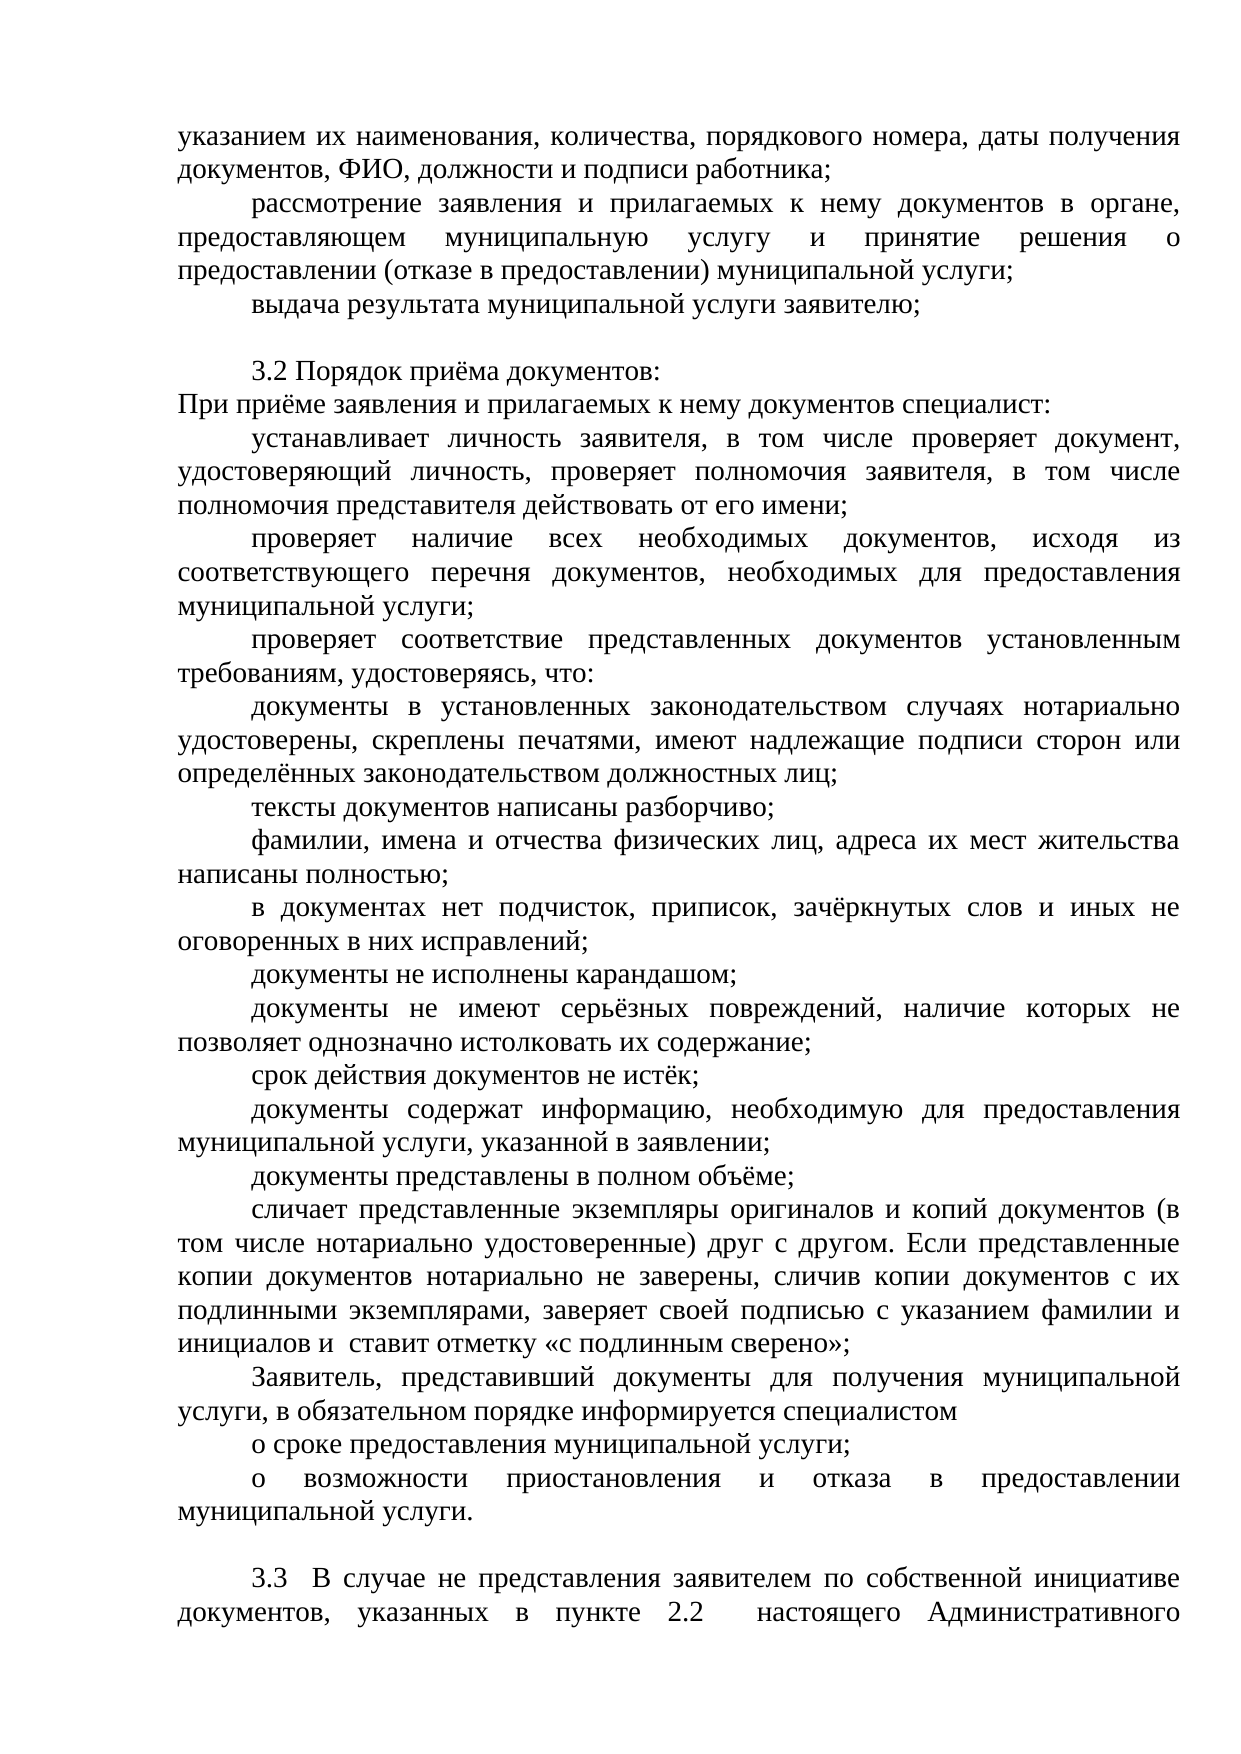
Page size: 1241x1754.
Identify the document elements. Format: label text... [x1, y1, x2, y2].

text документы в установленных законодательством случаях нотариально удостоверены, скреплены печатями, имеют надлежащие подписи сторон или определённых законодательством должностных лиц; [177, 688, 1181, 789]
text проверяет наличие всех необходимых документов, исходя из соответствующего перечня документов, необходимых для предоставления муниципальной услуги; [177, 521, 1181, 621]
text При приёме заявления и прилагаемых к нему документов специалист: [177, 386, 1181, 420]
text в документах нет подчисток, приписок, зачёркнутых слов и иных не оговоренных в них исправлений; [177, 889, 1181, 957]
text срок действия документов не истёк; [177, 1057, 1181, 1091]
text Заявитель, представивший документы для получения муниципальной услуги, в обязательном порядке информируется специалистом [177, 1359, 1181, 1426]
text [177, 118, 1181, 185]
text документы представлены в полном объёме; [177, 1158, 1181, 1191]
text выдача результата муниципальной услуги заявителю; [177, 286, 1181, 319]
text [177, 1560, 1181, 1627]
text фамилии, имена и отчества физических лиц, адреса их мест жительства написаны полностью; [177, 822, 1181, 889]
text сличает представленные экземпляры оригиналов и копий документов (в том числе нотариально удостоверенные) друг с другом. Если представленные копии документов нотариально не заверены, сличив копии документов с их подлинными экземплярами, заверяет своей подписью с указанием фамилии и инициалов и ставит отметку «с подлинным сверено»; [177, 1191, 1181, 1359]
text рассмотрение заявления и прилагаемых к нему документов в органе, предоставляющем муниципальную услугу и принятие решения о предоставлении (отказе в предоставлении) муниципальной услуги; [177, 185, 1181, 286]
text о возможности приостановления и отказа в предоставлении муниципальной услуги. [177, 1460, 1181, 1527]
text о сроке предоставления муниципальной услуги; [177, 1426, 1181, 1460]
text тексты документов написаны разборчиво; [177, 789, 1181, 822]
text документы содержат информацию, необходимую для предоставления муниципальной услуги, указанной в заявлении; [177, 1091, 1181, 1158]
text устанавливает личность заявителя, в том числе проверяет документ, удостоверяющий личность, проверяет полномочия заявителя, в том числе полномочия представителя действовать от его имени; [177, 420, 1181, 521]
text проверяет соответствие представленных документов установленным требованиям, удостоверяясь, что: [177, 621, 1181, 688]
text документы не исполнены карандашом; [177, 957, 1181, 990]
text 3.2 Порядок приёма документов: [177, 353, 1181, 386]
text документы не имеют серьёзных повреждений, наличие которых не позволяет однозначно истолковать их содержание; [177, 990, 1181, 1057]
